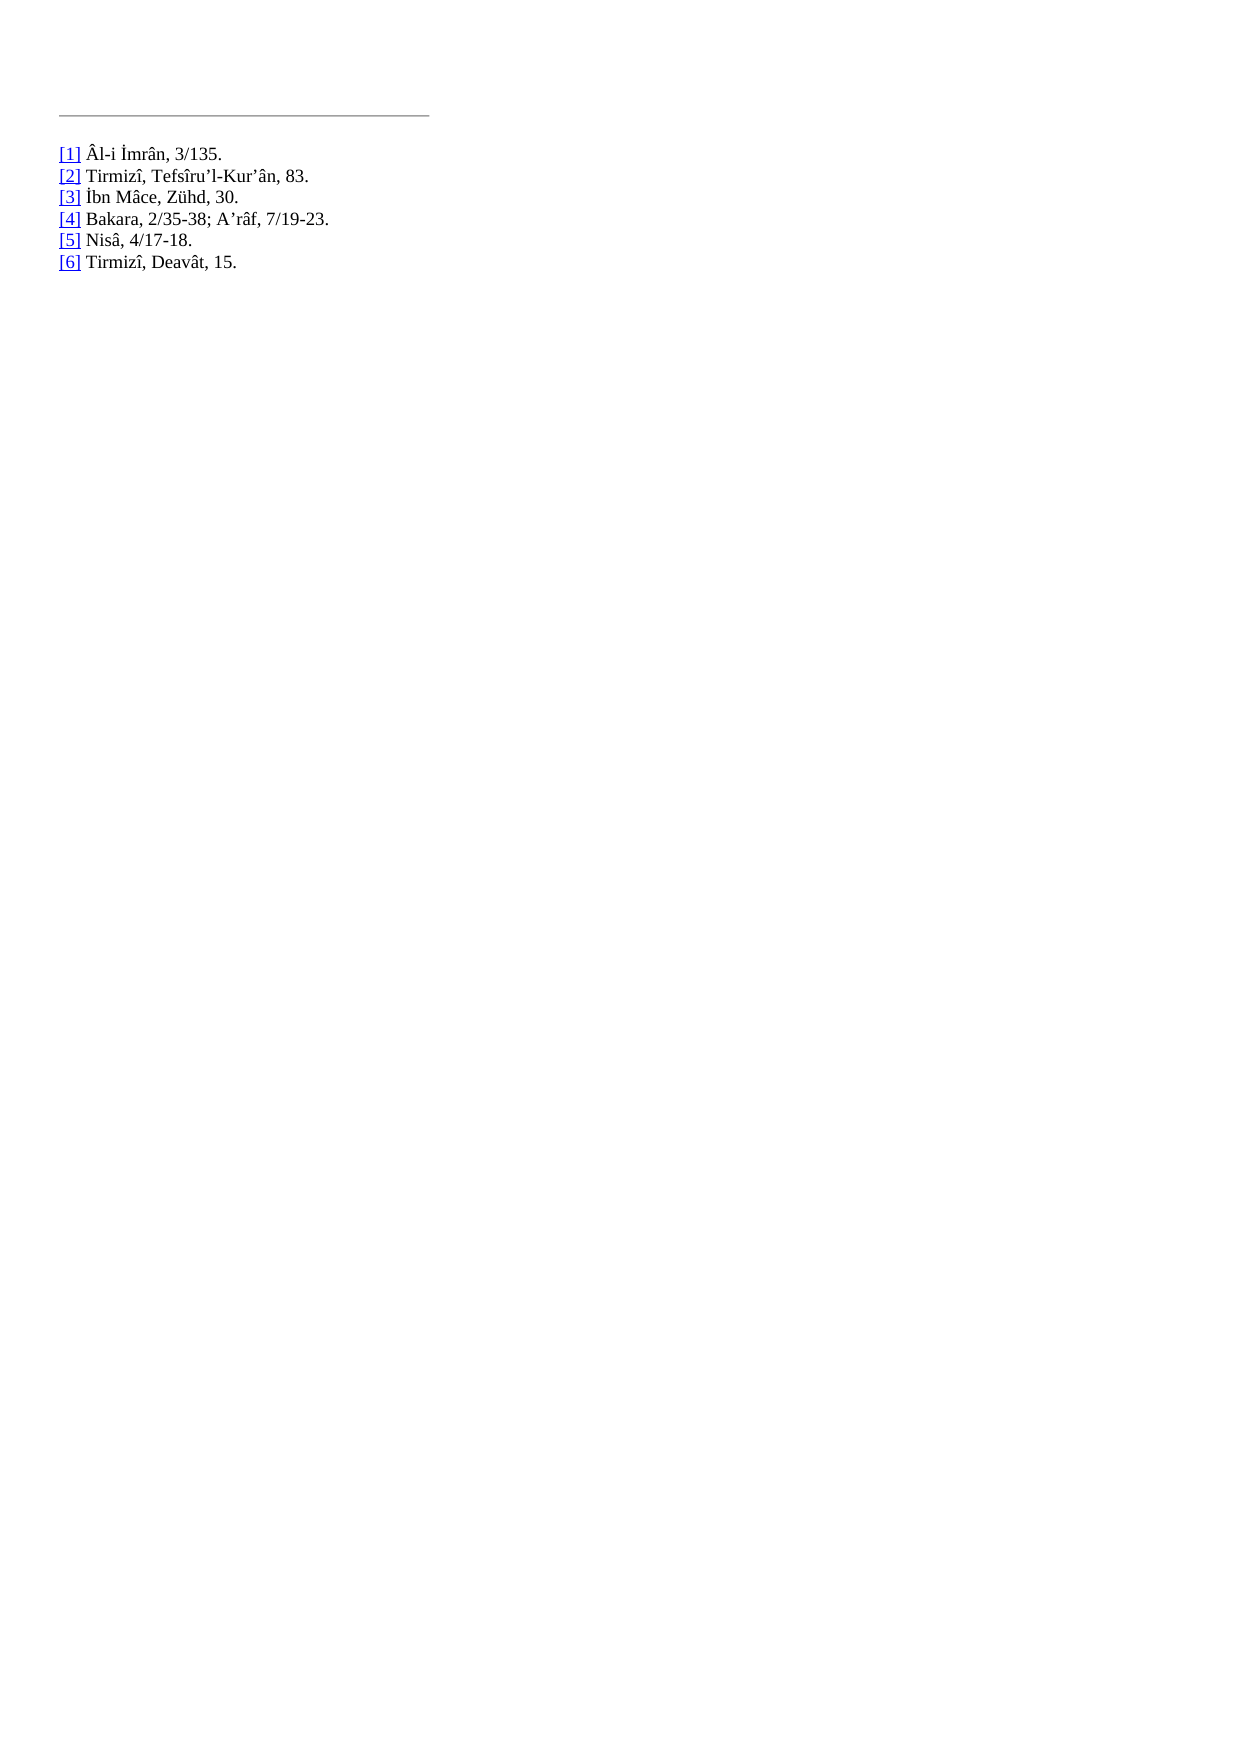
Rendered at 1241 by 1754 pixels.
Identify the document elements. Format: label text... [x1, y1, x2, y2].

text [4] Bakara, 2/35-38; A’râf, 7/19-23. [59, 208, 583, 229]
text [6] Tirmizî, Deavât, 15. [59, 251, 583, 272]
text [3] İbn Mâce, Zühd, 30. [59, 186, 583, 208]
text [1] Âl-i İmrân, 3/135. [59, 143, 583, 165]
text [5] Nisâ, 4/17-18. [59, 229, 583, 251]
text [2] Tirmizî, Tefsîru’l-Kur’ân, 83. [59, 165, 583, 186]
